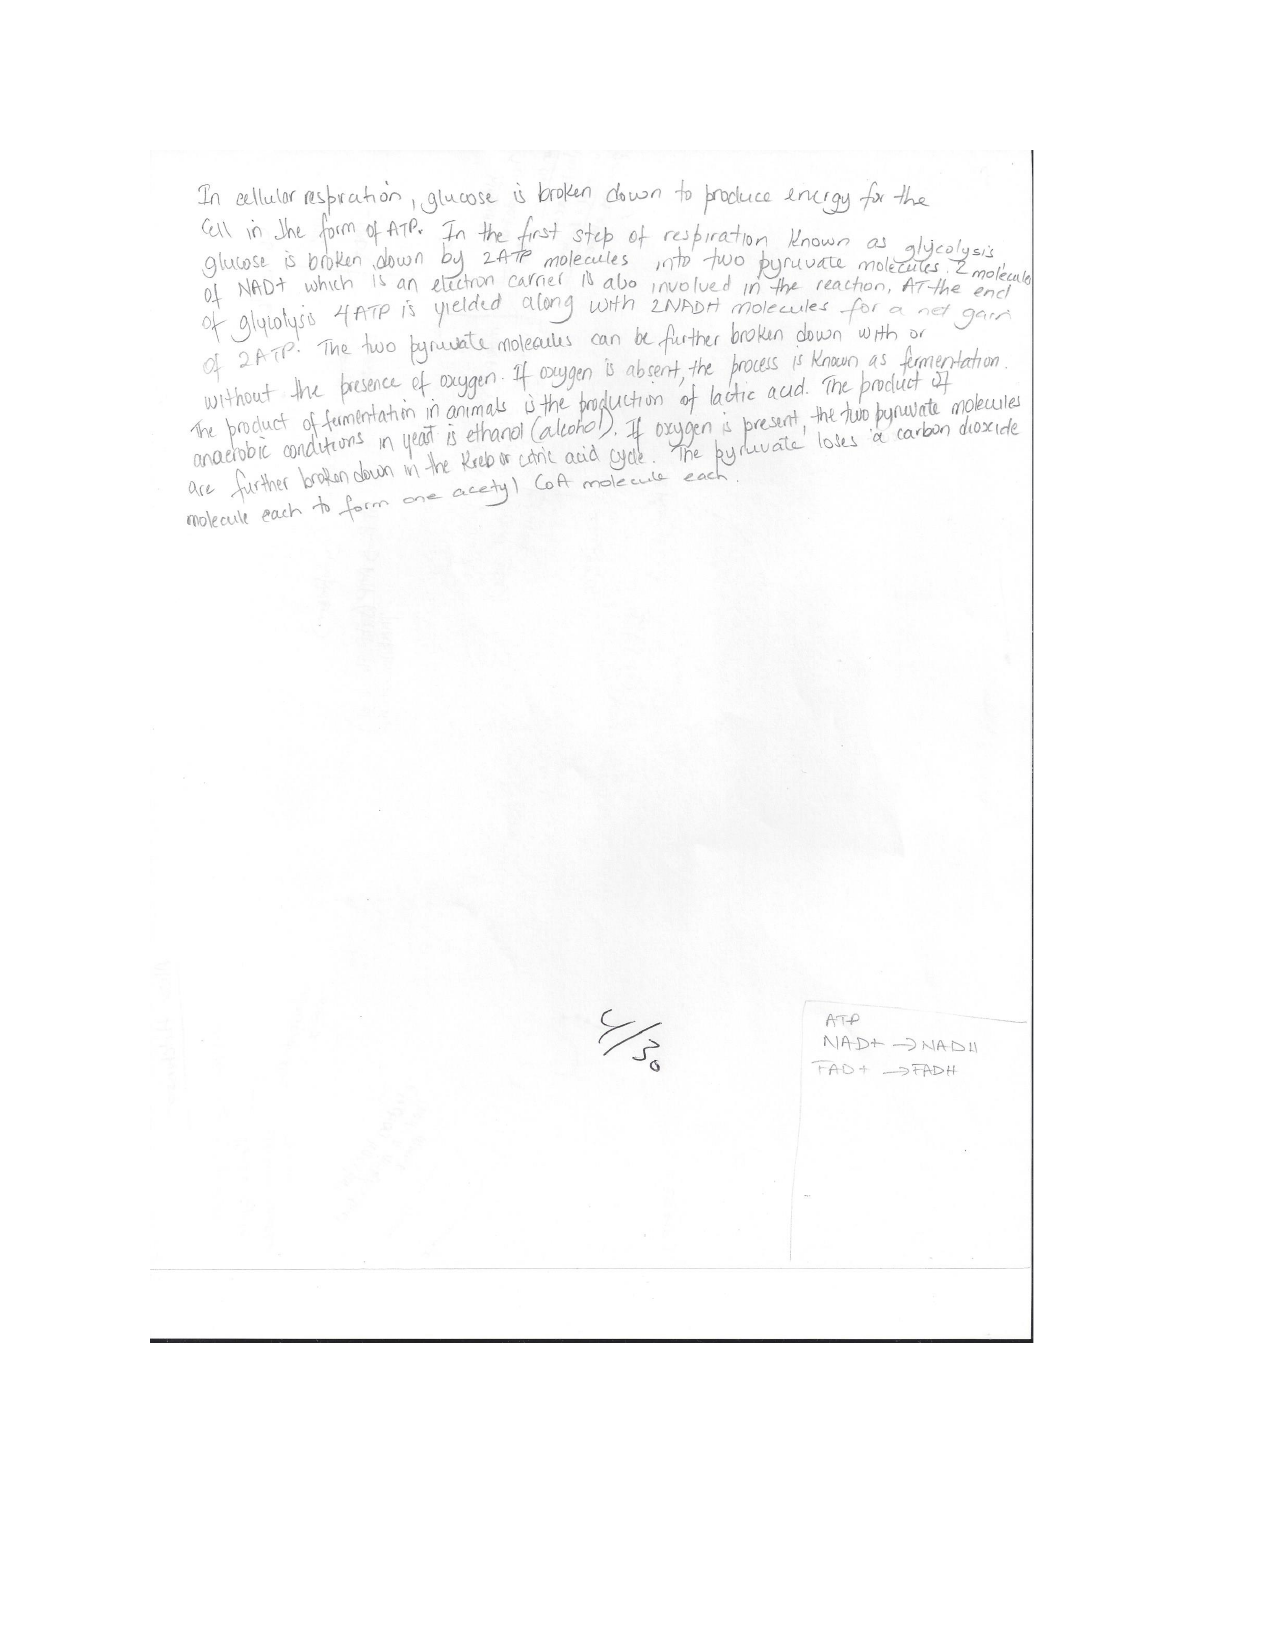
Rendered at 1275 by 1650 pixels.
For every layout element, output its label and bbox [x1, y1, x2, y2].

picture [150, 150, 1034, 1343]
